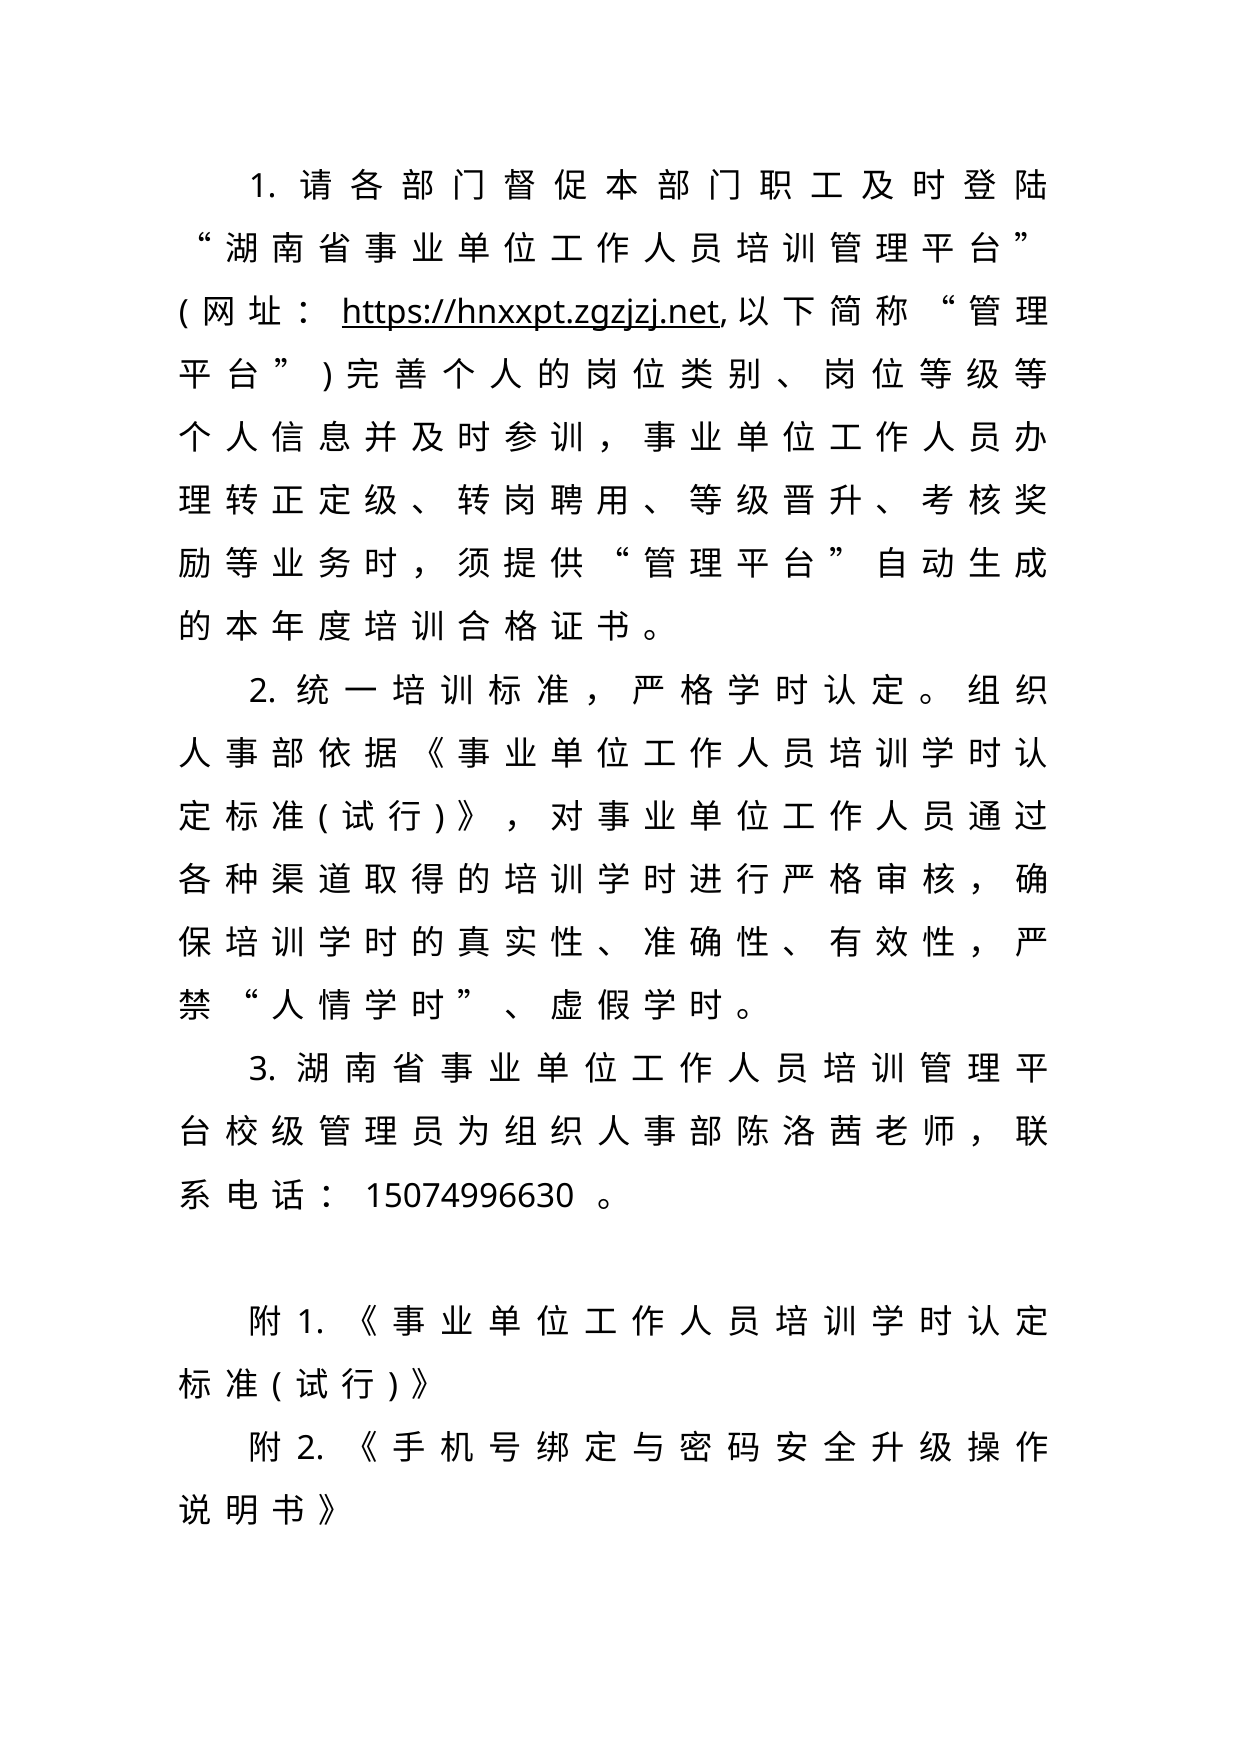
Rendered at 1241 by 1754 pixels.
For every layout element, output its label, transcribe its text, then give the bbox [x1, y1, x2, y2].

text 附2.《手机号绑定与密码安全升级操作说明书》 [179, 1413, 1061, 1540]
text 附1.《事业单位工作人员培训学时认定标准(试行)》 [179, 1287, 1061, 1413]
text 1.请各部门督促本部门职工及时登陆“湖南省事业单位工作人员培训管理平台”(网址：https://hnxxpt.zgzjzj.net,以下简称“管理平台”)完善个人的岗位类别、岗位等级等个人信息并及时参训，事业单位工作人员办理转正定级、转岗聘用、等级晋升、考核奖励等业务时，须提供“管理平台”自动生成的本年度培训合格证书。 [179, 151, 1061, 656]
text 3.湖南省事业单位工作人员培训管理平台校级管理员为组织人事部陈洛茜老师，联系电话：15074996630。 [179, 1035, 1061, 1224]
text 2.统一培训标准，严格学时认定。组织人事部依据《事业单位工作人员培训学时认定标准(试行)》，对事业单位工作人员通过各种渠道取得的培训学时进行严格审核，确保培训学时的真实性、准确性、有效性，严禁“人情学时”、虚假学时。 [179, 656, 1061, 1035]
